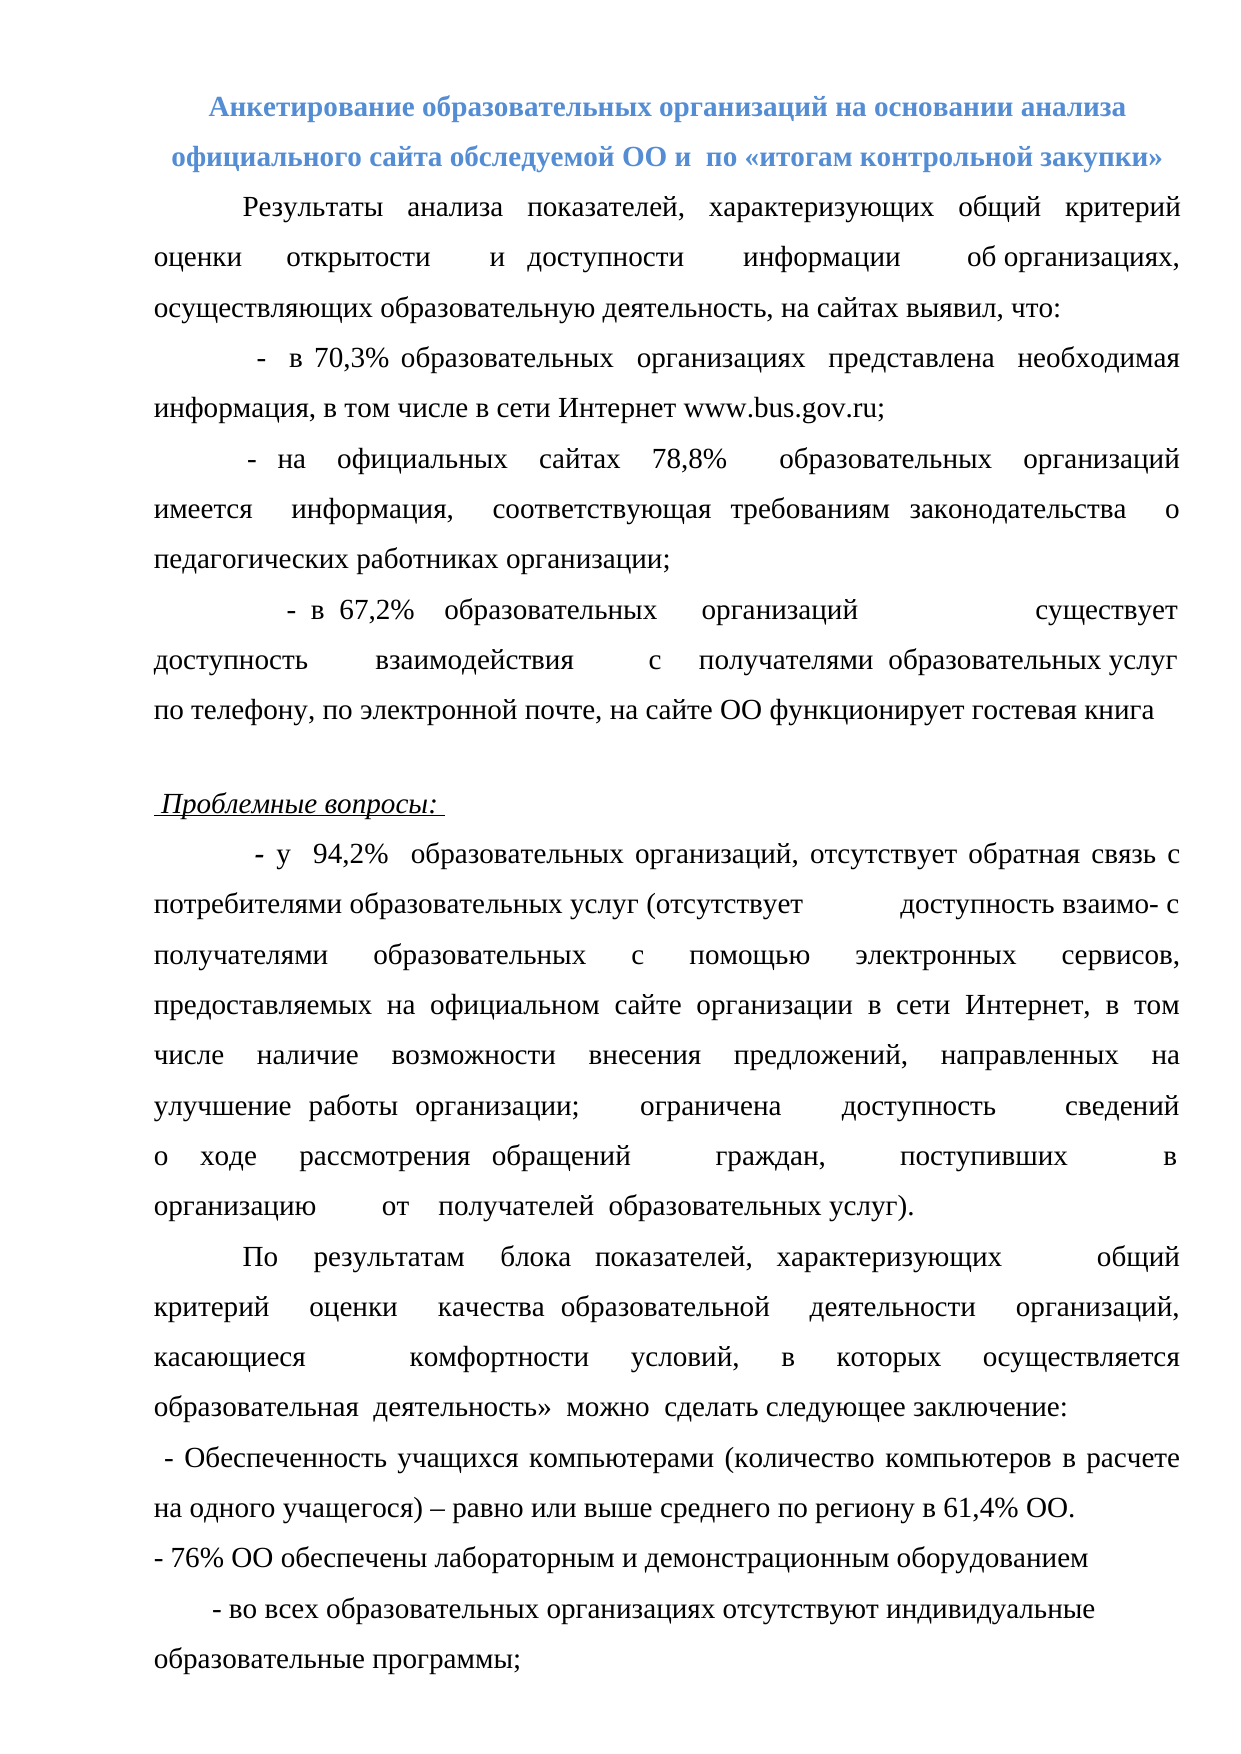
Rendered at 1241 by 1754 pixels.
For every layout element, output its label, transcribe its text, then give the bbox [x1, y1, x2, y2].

text - Обеспеченность учащихся компьютерами (количество компьютеров в расчете на одного учащегося) – равно или выше среднего по региону в 61,4% ОО. [153, 1440, 1181, 1524]
text По результатам блока показателей, характеризующих общий критерий оценки качества образовательной деятельности организаций, касающиеся комфортности условий, в которых осуществляется образовательная деятельность» можно сделать следующее заключение: [153, 1239, 1181, 1423]
text - у 94,2% образовательных организаций, отсутствует обратная связь с потребителями образовательных услуг (отсутствует доступность взаимо- с получателями образовательных с помощью электронных сервисов, предоставляемых на официальном сайте организации в сети Интернет, в том числе наличие возможности внесения предложений, направленных на улучшение работы организации; ограничена доступность сведений о ходе рассмотрения обращений граждан, поступивших в организацию от получателей образовательных услуг). [153, 836, 1181, 1222]
text - в 70,3% образовательных организациях представлена необходимая информация, в том числе в сети Интернет www.bus.gov.ru; [153, 340, 1181, 424]
text - в 67,2% образовательных организаций существует доступность взаимодействия с получателями образовательных услуг по телефону, по электронной почте, на сайте ОО функционирует гостевая книга [153, 592, 1181, 726]
text - 76% ОО обеспечены лабораторным и демонстрационным оборудованием [153, 1541, 1181, 1574]
text Анкетирование образовательных организаций на основании анализа официального сайта обследуемой ОО и по «итогам контрольной закупки» [153, 89, 1181, 172]
text - на официальных сайтах 78,8% образовательных организаций имеется информация, соответствующая требованиям законодательства о педагогических работниках организации; [153, 441, 1181, 575]
text - во всех образовательных организациях отсутствуют индивидуальные [153, 1591, 1181, 1624]
text Результаты анализа показателей, характеризующих общий критерий оценки открытости и доступности информации об организациях, осуществляющих образовательную деятельность, на сайтах выявил, что: [153, 189, 1181, 323]
text Проблемные вопросы: [153, 786, 1181, 819]
text образовательные программы; [153, 1641, 1181, 1675]
